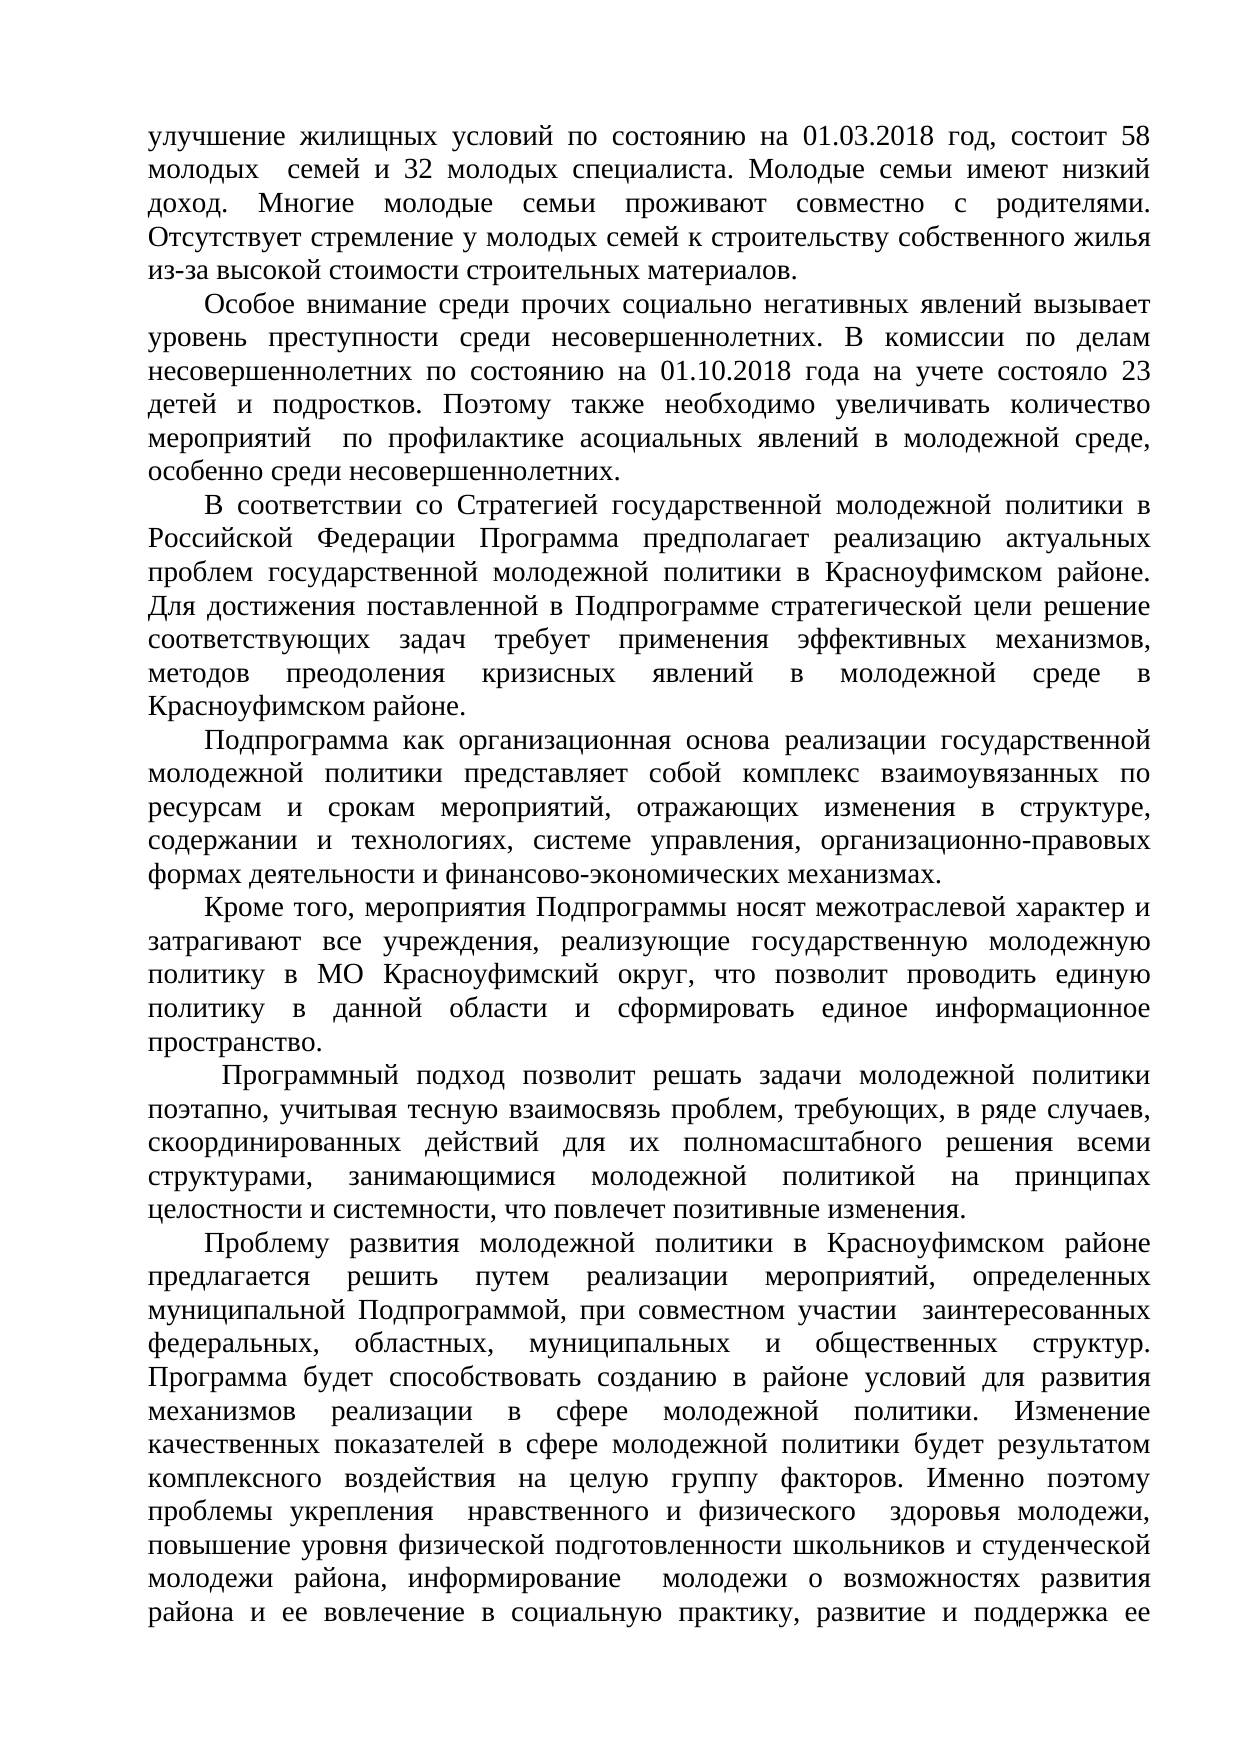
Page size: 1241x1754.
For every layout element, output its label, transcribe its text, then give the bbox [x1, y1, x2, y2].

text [148, 1225, 1152, 1627]
text Кроме того, мероприятия Подпрограммы носят межотраслевой характер и затрагивают все учреждения, реализующие государственную молодежную политику в МО Красноуфимский округ, что позволит проводить единую политику в данной области и сформировать единое информационное пространство. [148, 889, 1152, 1057]
text Особое внимание среди прочих социально негативных явлений вызывает уровень преступности среди несовершеннолетних. В комиссии по делам несовершеннолетних по состоянию на 01.10.2018 года на учете состояло 23 детей и подростков. Поэтому также необходимо увеличивать количество мероприятий по профилактике асоциальных явлений в молодежной среде, особенно среди несовершеннолетних. [148, 286, 1152, 487]
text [148, 118, 1152, 286]
text Программный подход позволит решать задачи молодежной политики поэтапно, учитывая тесную взаимосвязь проблем, требующих, в ряде случаев, скоординированных действий для их полномасштабного решения всеми структурами, занимающимися молодежной политикой на принципах целостности и системности, что повлечет позитивные изменения. [148, 1057, 1152, 1225]
text Подпрограмма как организационная основа реализации государственной молодежной политики представляет собой комплекс взаимоувязанных по ресурсам и срокам мероприятий, отражающих изменения в структуре, содержании и технологиях, системе управления, организационно-правовых формах деятельности и финансово-экономических механизмах. [148, 722, 1152, 889]
text В соответствии со Стратегией государственной молодежной политики в Российской Федерации Программа предполагает реализацию актуальных проблем государственной молодежной политики в Красноуфимском районе. Для достижения поставленной в Подпрограмме стратегической цели решение соответствующих задач требует применения эффективных механизмов, методов преодоления кризисных явлений в молодежной среде в Красноуфимском районе. [148, 487, 1152, 722]
